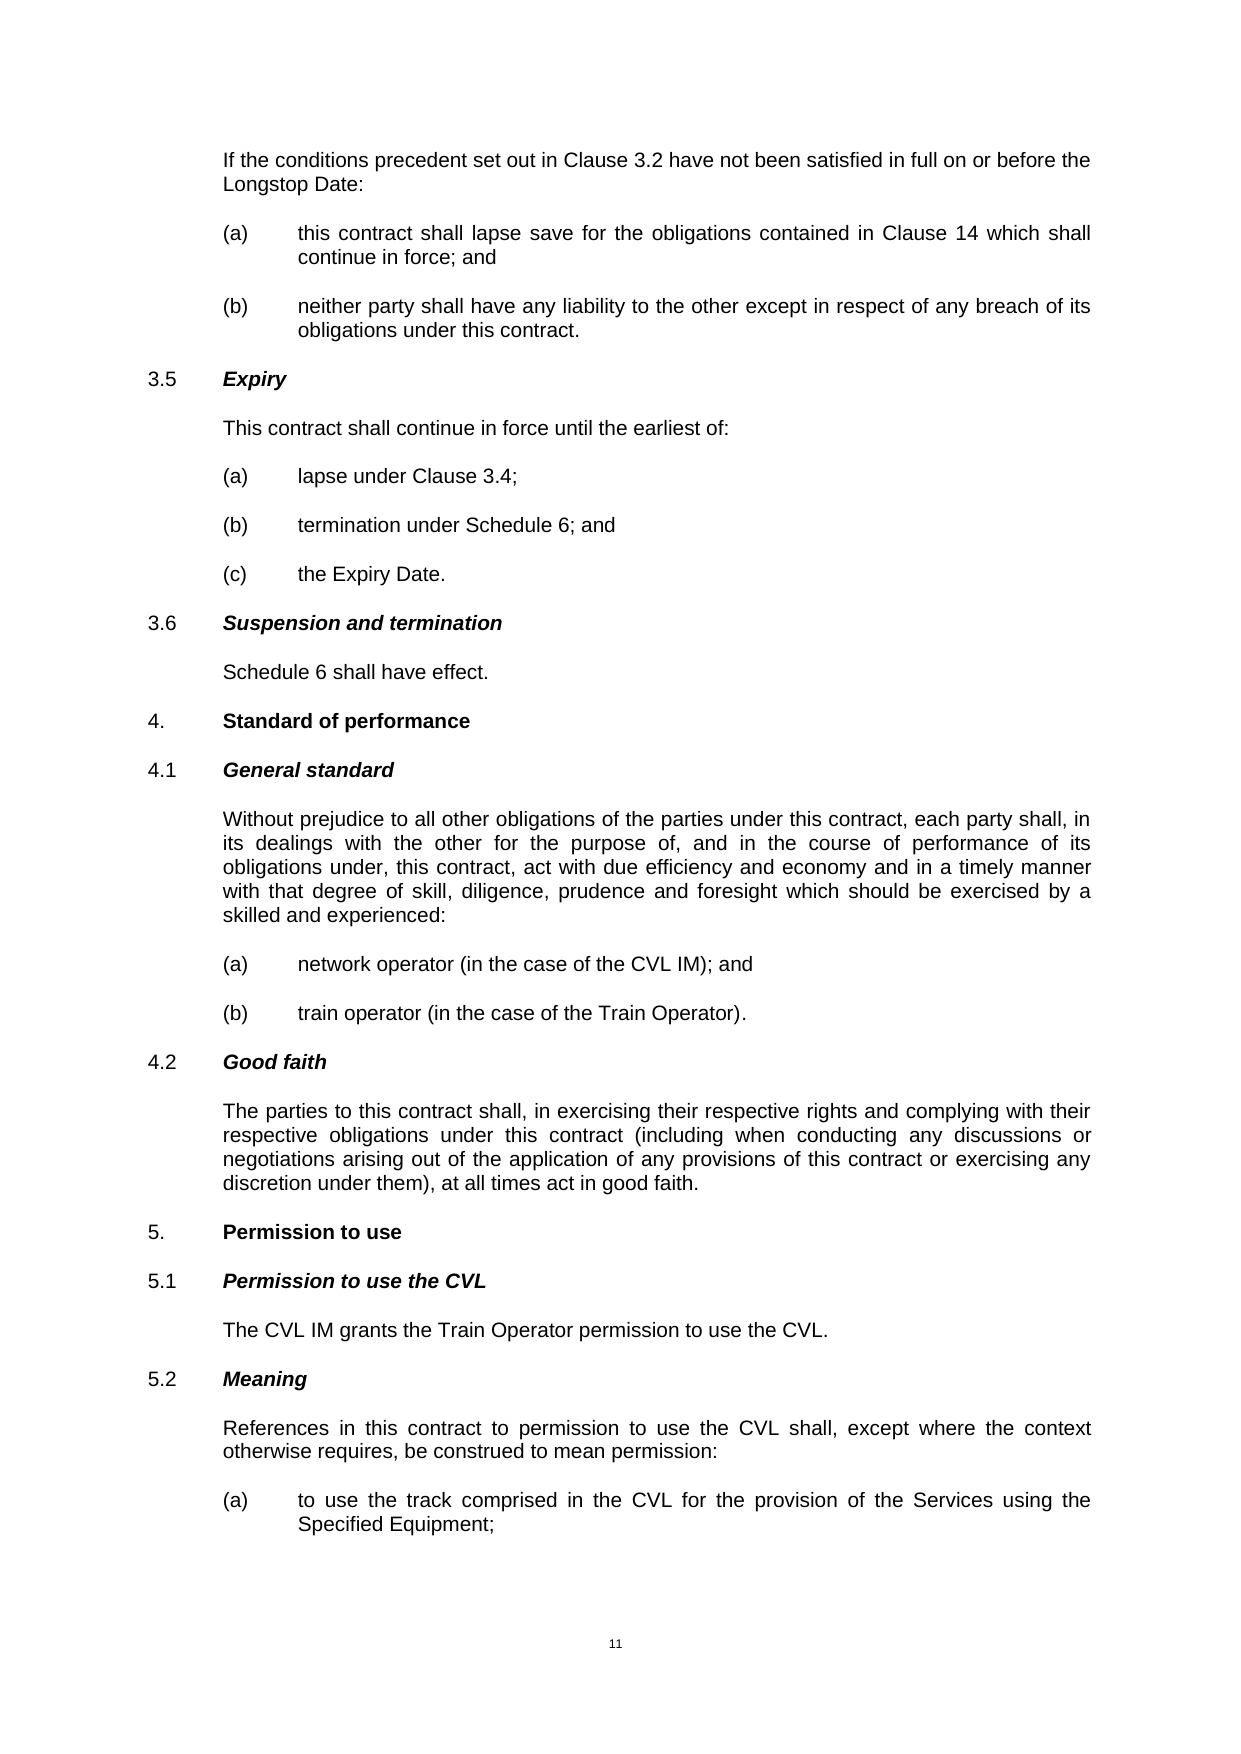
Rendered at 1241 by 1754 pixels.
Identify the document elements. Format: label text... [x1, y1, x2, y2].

subtitle to use the track comprised in the CVL for the provision of the Services using the Specified Equipment; [223, 1488, 1092, 1536]
subtitle Permission to use the CVL [148, 1268, 1092, 1292]
subtitle Expiry [148, 366, 1092, 390]
subtitle Suspension and termination [148, 611, 1092, 635]
text The parties to this contract shall, in exercising their respective rights and complying with their respective obligations under this contract (including when conducting any discussions or negotiations arising out of the application of any provisions of this contract or exercising any discretion under them), at all times act in good faith. [223, 1099, 1092, 1194]
subtitle lapse under Clause 3.4; [223, 464, 1092, 488]
subtitle this contract shall lapse save for the obligations contained in Clause 14 which shall continue in force; and [223, 221, 1092, 268]
subtitle network operator (in the case of the CVL IM); and [223, 952, 1092, 976]
subtitle neither party shall have any liability to the other except in respect of any breach of its obligations under this contract. [223, 293, 1092, 341]
subtitle General standard [148, 758, 1092, 782]
text If the conditions precedent set out in Clause 3.2 have not been satisfied in full on or before the Longstop Date: [223, 148, 1092, 196]
text References in this contract to permission to use the CVL shall, except where the context otherwise requires, be construed to mean permission: [223, 1415, 1092, 1463]
text This contract shall continue in force until the earliest of: [223, 415, 1092, 439]
subtitle Standard of performance [148, 709, 1092, 733]
subtitle Good faith [148, 1050, 1092, 1074]
subtitle Meaning [148, 1366, 1092, 1390]
text Without prejudice to all other obligations of the parties under this contract, each party shall, in its dealings with the other for the purpose of, and in the course of performance of its obligations under, this contract, act with due efficiency and economy and in a timely manner with that degree of skill, diligence, prudence and foresight which should be exercised by a skilled and experienced: [223, 807, 1092, 927]
subtitle termination under Schedule 6; and [223, 513, 1092, 537]
subtitle Permission to use [148, 1219, 1092, 1243]
subtitle train operator (in the case of the Train Operator). [223, 1001, 1092, 1025]
text Schedule 6 shall have effect. [223, 660, 1092, 684]
subtitle the Expiry Date. [223, 562, 1092, 586]
text The CVL IM grants the Train Operator permission to use the CVL. [223, 1317, 1092, 1341]
